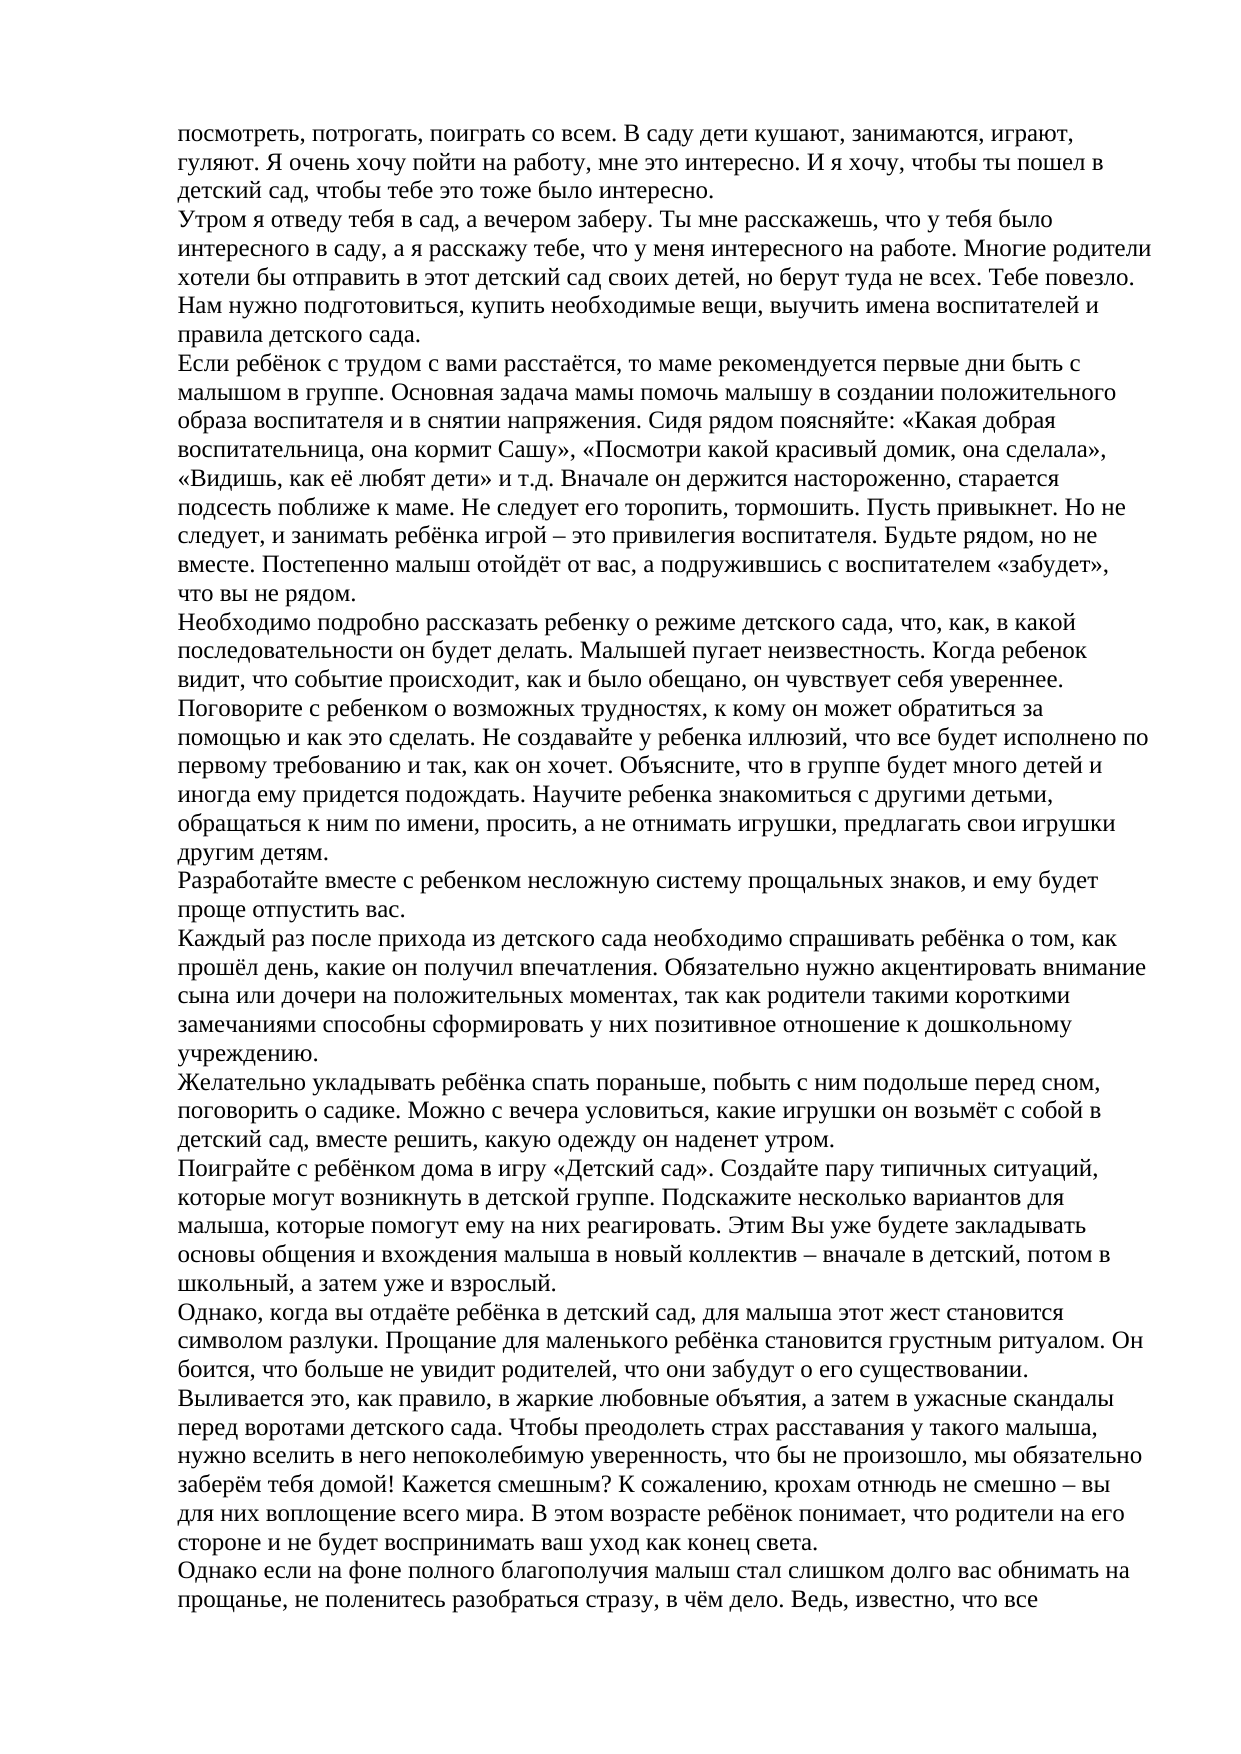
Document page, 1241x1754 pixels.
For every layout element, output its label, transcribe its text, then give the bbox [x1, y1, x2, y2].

text Разработайте вместе с ребенком несложную систему прощальных знаков, и ему будет проще отпустить вас. [177, 866, 1152, 923]
text Однако, когда вы отдаёте ребёнка в детский сад, для малыша этот жест становится символом разлуки. Прощание для маленького ребёнка становится грустным ритуалом. Он боится, что больше не увидит родителей, что они забудут о его существовании. Выливается это, как правило, в жаркие любовные объятия, а затем в ужасные скандалы перед воротами детского сада. Чтобы преодолеть страх расставания у такого малыша, нужно вселить в него непоколебимую уверенность, что бы не произошло, мы обязательно заберём тебя домой! Кажется смешным? К сожалению, крохам отнюдь не смешно – вы для них воплощение всего мира. В этом возрасте ребёнок понимает, что родители на его стороне и не будет воспринимать ваш уход как конец света. [177, 1297, 1152, 1556]
text Необходимо подробно рассказать ребенку о режиме детского сада, что, как, в какой последовательности он будет делать. Малышей пугает неизвестность. Когда ребенок видит, что событие происходит, как и было обещано, он чувствует себя увереннее. Поговорите с ребенком о возможных трудностях, к кому он может обратиться за помощью и как это сделать. Не создавайте у ребенка иллюзий, что все будет исполнено по первому требованию и так, как он хочет. Объясните, что в группе будет много детей и иногда ему придется подождать. Научите ребенка знакомиться с другими детьми, обращаться к ним по имени, просить, а не отнимать игрушки, предлагать свои игрушки другим детям. [177, 607, 1152, 866]
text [177, 1556, 1152, 1613]
text Желательно укладывать ребёнка спать пораньше, побыть с ним подольше перед сном, поговорить о садике. Можно с вечера условиться, какие игрушки он возьмёт с собой в детский сад, вместе решить, какую одежду он наденет утром. [177, 1067, 1152, 1153]
text Поиграйте с ребёнком дома в игру «Детский сад». Создайте пару типичных ситуаций, которые могут возникнуть в детской группе. Подскажите несколько вариантов для малыша, которые помогут ему на них реагировать. Этим Вы уже будете закладывать основы общения и вхождения малыша в новый коллектив – вначале в детский, потом в школьный, а затем уже и взрослый. [177, 1153, 1152, 1297]
text Если ребёнок с трудом с вами расстаётся, то маме рекомендуется первые дни быть с малышом в группе. Основная задача мамы помочь малышу в создании положительного образа воспитателя и в снятии напряжения. Сидя рядом поясняйте: «Какая добрая воспитательница, она кормит Сашу», «Посмотри какой красивый домик, она сделала», «Видишь, как её любят дети» и т.д. Вначале он держится настороженно, старается подсесть поближе к маме. Не следует его торопить, тормошить. Пусть привыкнет. Но не следует, и занимать ребёнка игрой – это привилегия воспитателя. Будьте рядом, но не вместе. Постепенно малыш отойдёт от вас, а подружившись с воспитателем «забудет», что вы не рядом. [177, 348, 1152, 607]
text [177, 118, 1152, 204]
text Каждый раз после прихода из детского сада необходимо спрашивать ребёнка о том, как прошёл день, какие он получил впечатления. Обязательно нужно акцентировать внимание сына или дочери на положительных моментах, так как родители такими короткими замечаниями способны сформировать у них позитивное отношение к дошкольному учреждению. [177, 923, 1152, 1067]
text Утром я отведу тебя в сад, а вечером заберу. Ты мне расскажешь, что у тебя было интересного в саду, а я расскажу тебе, что у меня интересного на работе. Многие родители хотели бы отправить в этот детский сад своих детей, но берут туда не всех. Тебе повезло. Нам нужно подготовиться, купить необходимые вещи, выучить имена воспитателей и правила детского сада. [177, 204, 1152, 348]
